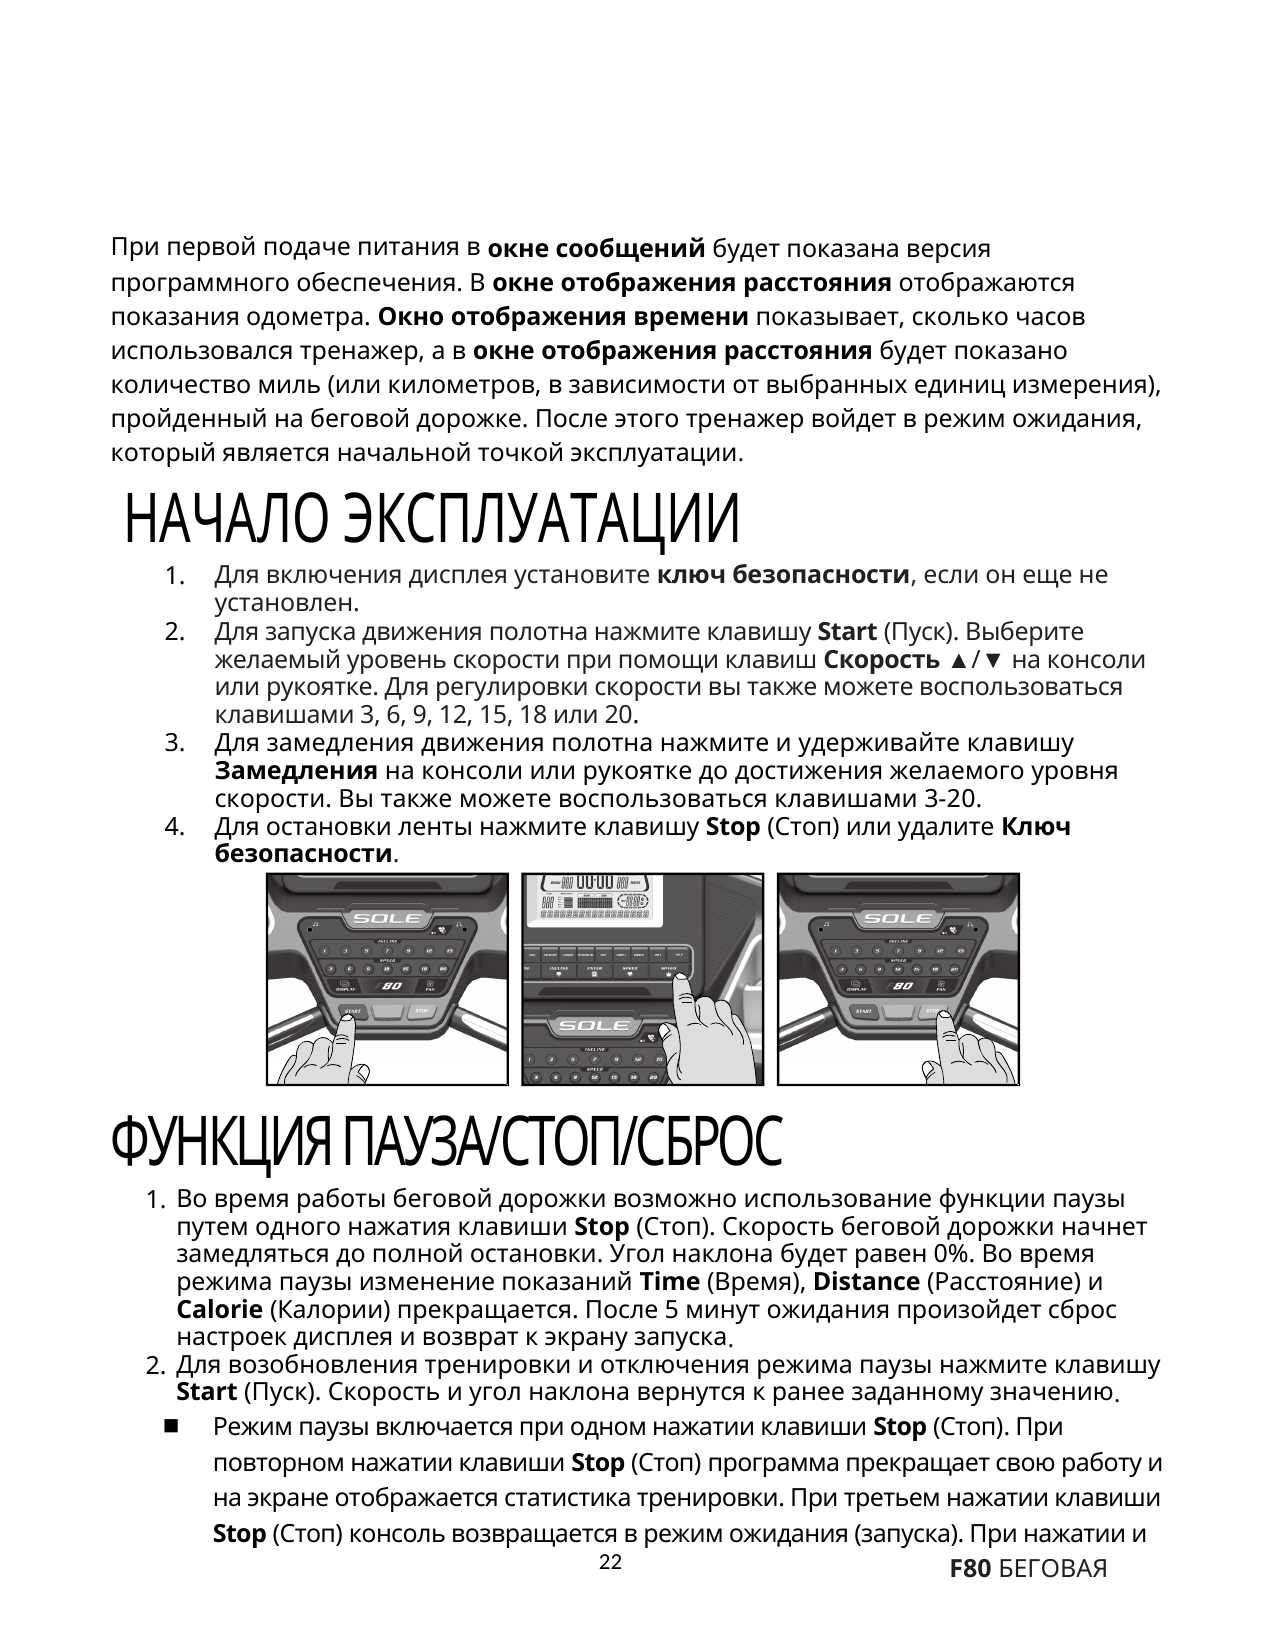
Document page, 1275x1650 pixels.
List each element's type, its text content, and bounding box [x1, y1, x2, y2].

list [162, 1408, 1175, 1549]
list Для замедления движения полотна нажмите и удерживайте клавишу Замедления на консоли или рукоятке до достижения желаемого уровня скорости. Вы также можете воспользоваться клавишами 3-20. [164, 729, 1177, 813]
text При первой подаче питания в окне сообщений будет показана версия программного обеспечения. В окне отображения расстояния отображаются показания одометра. Окно отображения времени показывает, сколько часов использовался тренажер, а в окне отображения расстояния будет показано количество миль (или километров, в зависимости от выбранных единиц измерения), пройденный на беговой дорожке. После этого тренажер войдет в режим ожидания, который является начальной точкой эксплуатации. [110, 229, 1175, 469]
list Для запуска движения полотна нажмите клавишу Start (Пуск). Выберите желаемый уровень скорости при помощи клавиш Скорость ▲/▼ на консоли или рукоятке. Для регулировки скорости вы также можете воспользоваться клавишами 3, 6, 9, 12, 15, 18 или 20. [164, 618, 1177, 729]
text НАЧАЛО ЭКСПЛУАТАЦИИ [123, 469, 1177, 562]
list Для остановки ленты нажмите клавишу Stop (Стоп) или удалите Ключ безопасности. [164, 813, 1177, 868]
list Для включения дисплея установите ключ безопасности, если он еще не установлен. [164, 562, 1177, 618]
text ФУНКЦИЯ ПАУЗА/СТОП/СБРОС [110, 1091, 1177, 1187]
list Для возобновления тренировки и отключения режима паузы нажмите клавишу Start (Пуск). Скорость и угол наклона вернутся к ранее заданному значению. [145, 1352, 1177, 1408]
list Во время работы беговой дорожки возможно использование функции паузы путем одного нажатия клавиши Stop (Стоп). Скорость беговой дорожки начнет замедляться до полной остановки. Угол наклона будет равен 0%. Во время режима паузы изменение показаний Time (Время), Distance (Расстояние) и Calorie (Калории) прекращается. После 5 минут ожидания произойдет сброс настроек дисплея и возврат к экрану запуска. [145, 1187, 1177, 1352]
